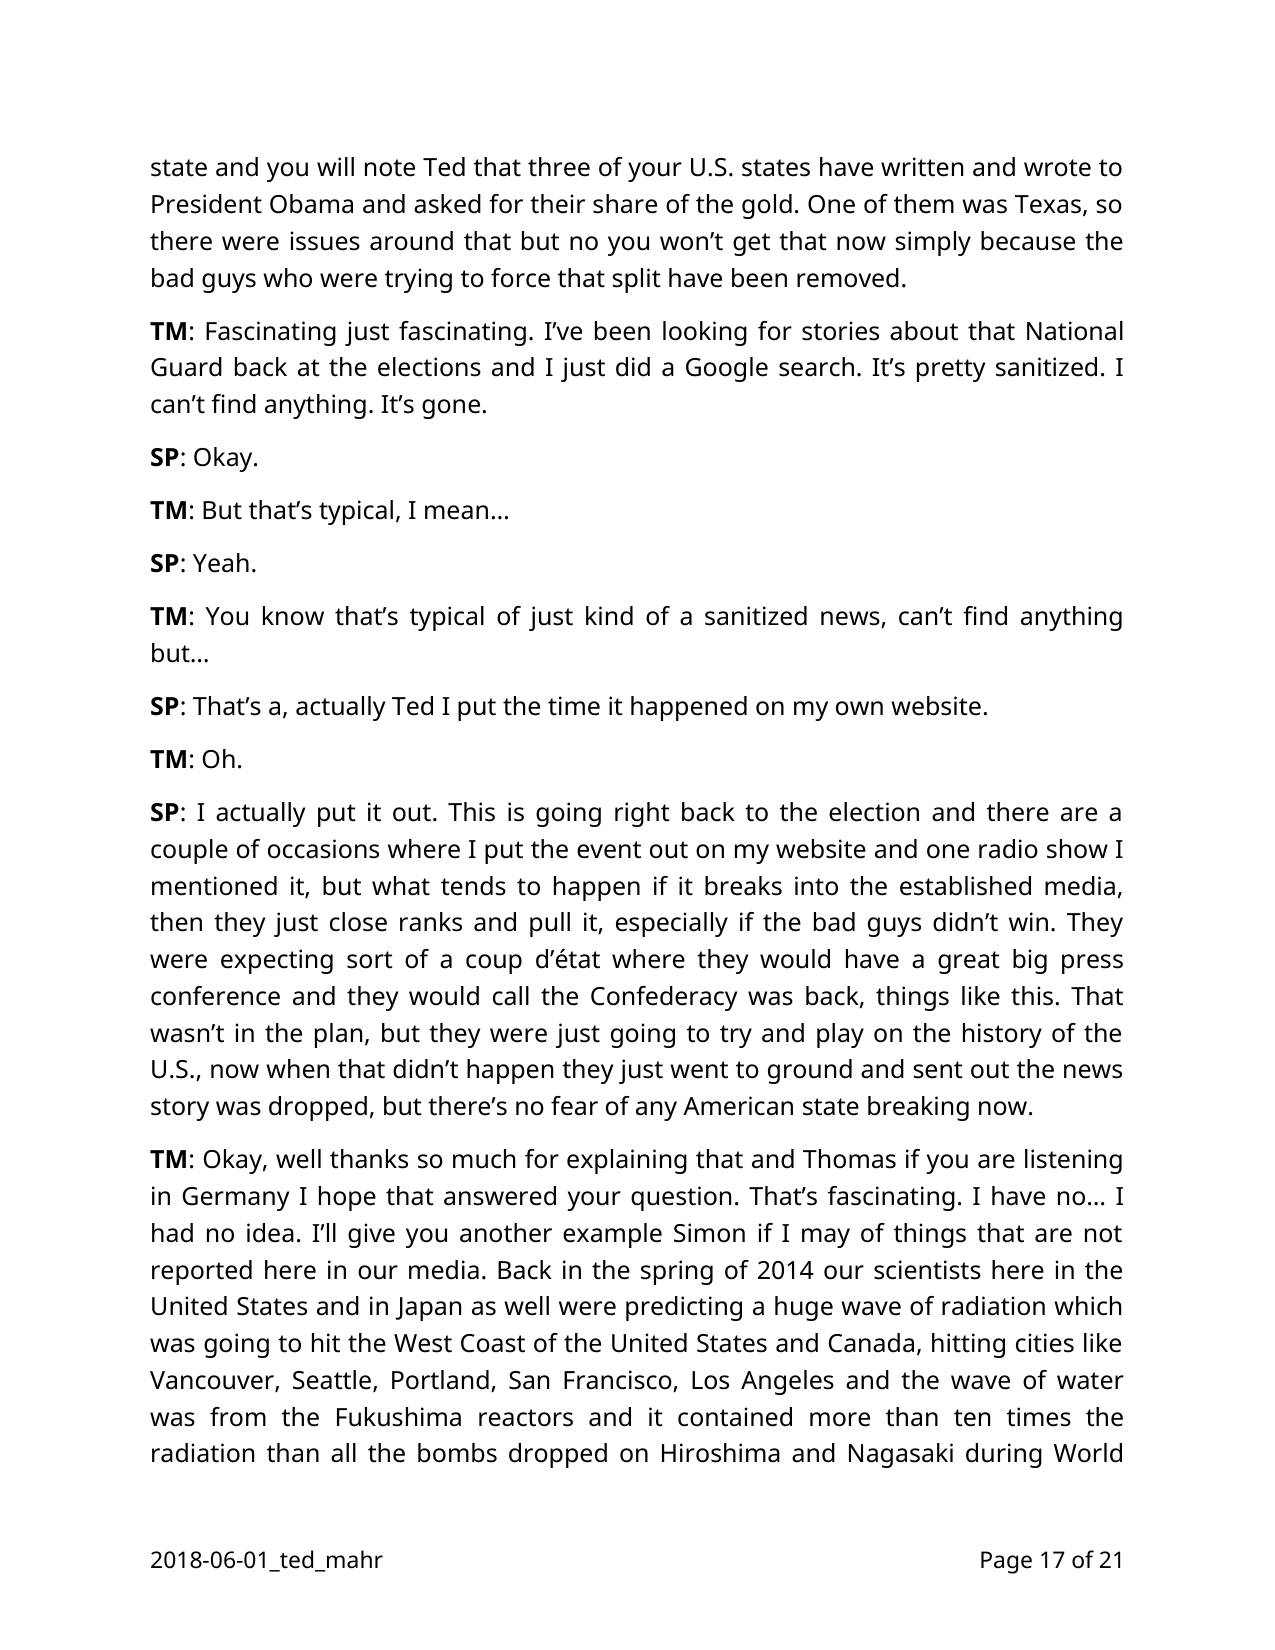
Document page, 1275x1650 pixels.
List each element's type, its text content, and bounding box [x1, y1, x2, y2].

text SP: Okay. [150, 440, 1125, 474]
text TM: Fascinating just fascinating. I’ve been looking for stories about that National Guard back at the elections and I just did a Google search. It’s pretty sanitized. I can’t find anything. It’s gone. [150, 313, 1125, 421]
text TM: But that’s typical, I mean… [150, 493, 1125, 527]
text TM: Oh. [150, 742, 1125, 776]
text TM: You know that’s typical of just kind of a sanitized news, can’t find anything but… [150, 599, 1125, 670]
text SP: Yeah. [150, 546, 1125, 580]
text SP: That’s a, actually Ted I put the time it happened on my own website. [150, 689, 1125, 723]
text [150, 1142, 1125, 1470]
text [150, 150, 1125, 294]
text SP: I actually put it out. This is going right back to the election and there are a couple of occasions where I put the event out on my website and one radio show I mentioned it, but what tends to happen if it breaks into the established media, then they just close ranks and pull it, especially if the bad guys didn’t win. They were expecting sort of a coup d’état where they would have a great big press conference and they would call the Confederacy was back, things like this. That wasn’t in the plan, but they were just going to try and play on the history of the U.S., now when that didn’t happen they just went to ground and sent out the news story was dropped, but there’s no fear of any American state breaking now. [150, 795, 1125, 1123]
